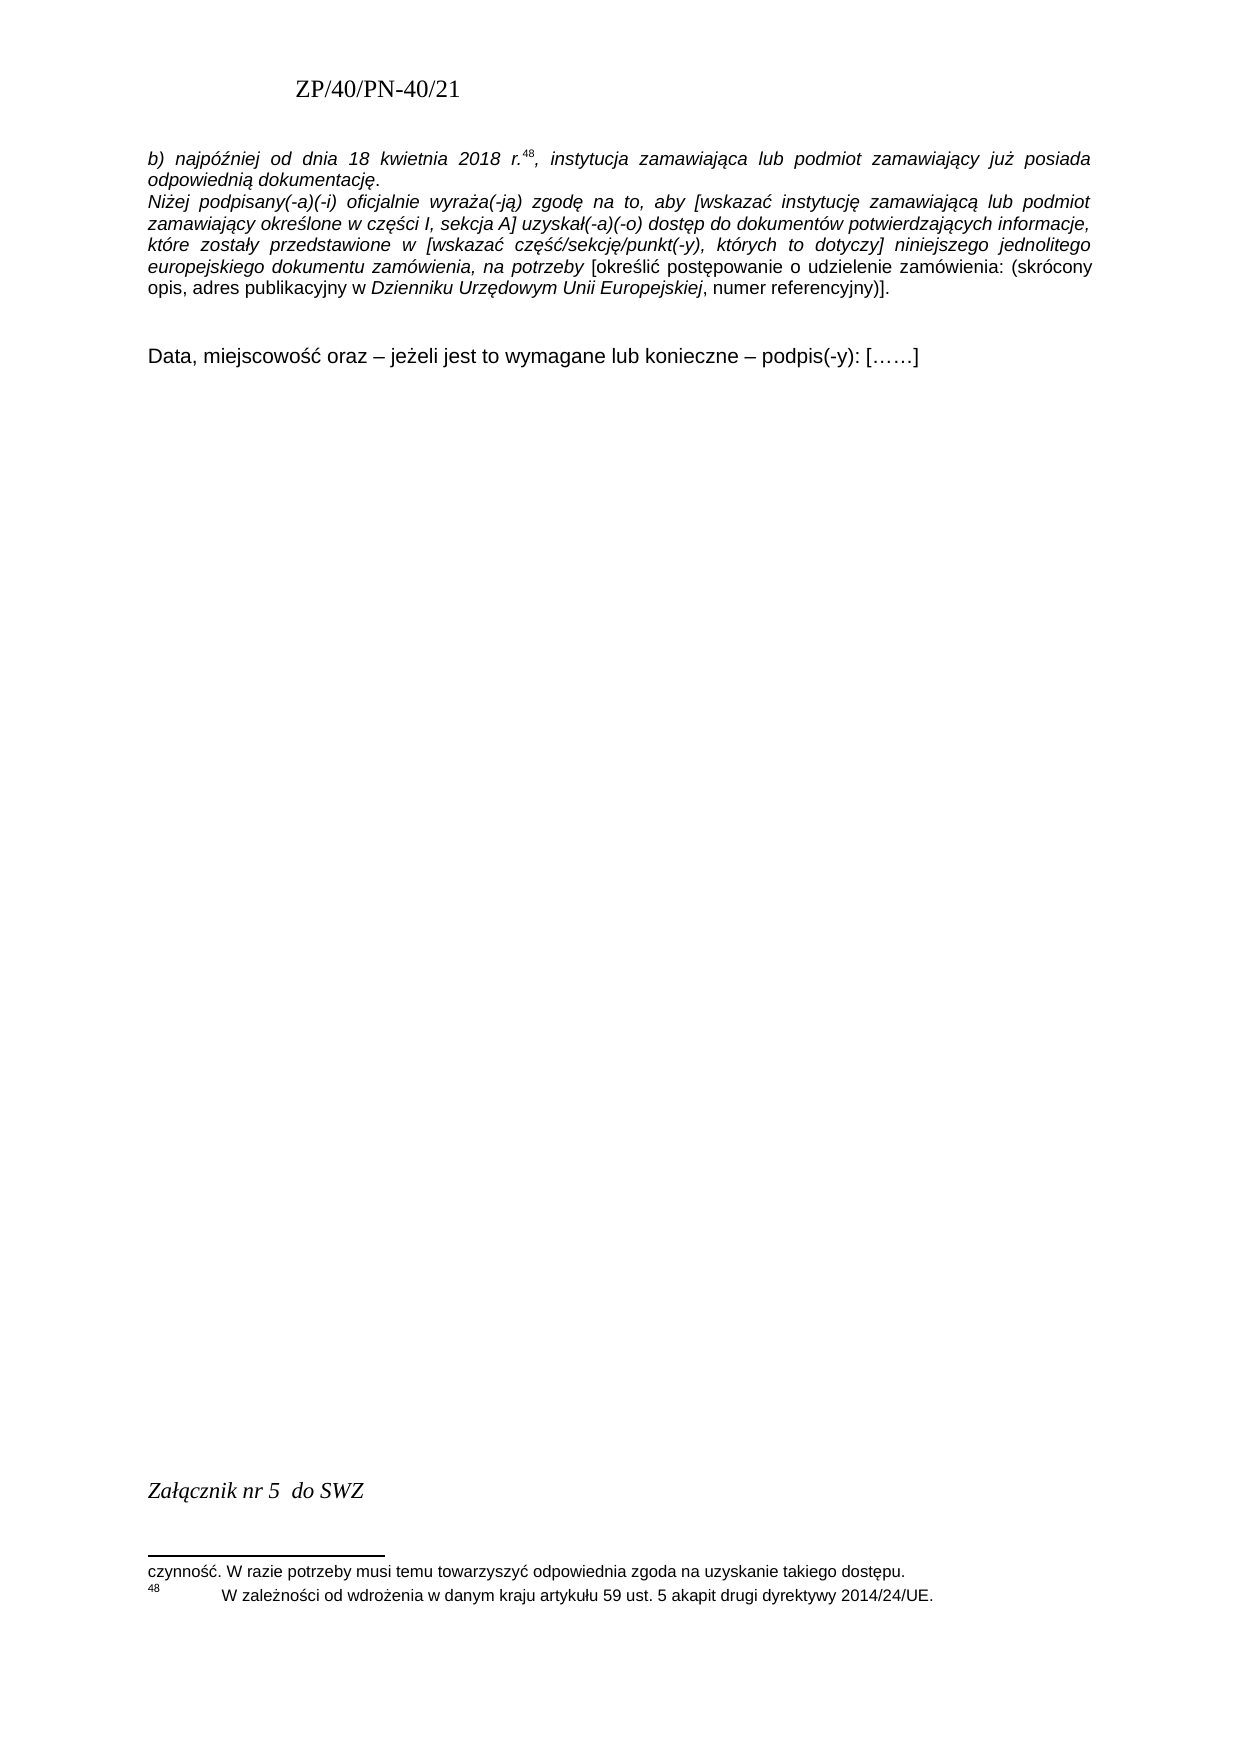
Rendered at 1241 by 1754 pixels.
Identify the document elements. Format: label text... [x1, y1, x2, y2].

text Data, miejscowość oraz – jeżeli jest to wymagane lub konieczne – podpis(-y): [……] [148, 344, 1093, 368]
text Niżej podpisany(-a)(-i) oficjalnie wyraża(-ją) zgodę na to, aby [wskazać instytucję zamawiającą lub podmiot zamawiający określone w części I, sekcja A] uzyskał(-a)(-o) dostęp do dokumentów potwierdzających informacje, które zostały przedstawione w [wskazać część/sekcję/punkt(-y), których to dotyczy] niniejszego jednolitego europejskiego dokumentu zamówienia, na potrzeby [określić postępowanie o udzielenie zamówienia: (skrócony opis, adres publikacyjny w Dzienniku Urzędowym Unii Europejskiej, numer referencyjny)]. [148, 191, 1093, 298]
text Załącznik nr 5 do SWZ [148, 1477, 1093, 1504]
text b) najpóźniej od dnia 18 kwietnia 2018 r., instytucja zamawiająca lub podmiot zamawiający już posiada odpowiednią dokumentację. [148, 148, 1093, 191]
